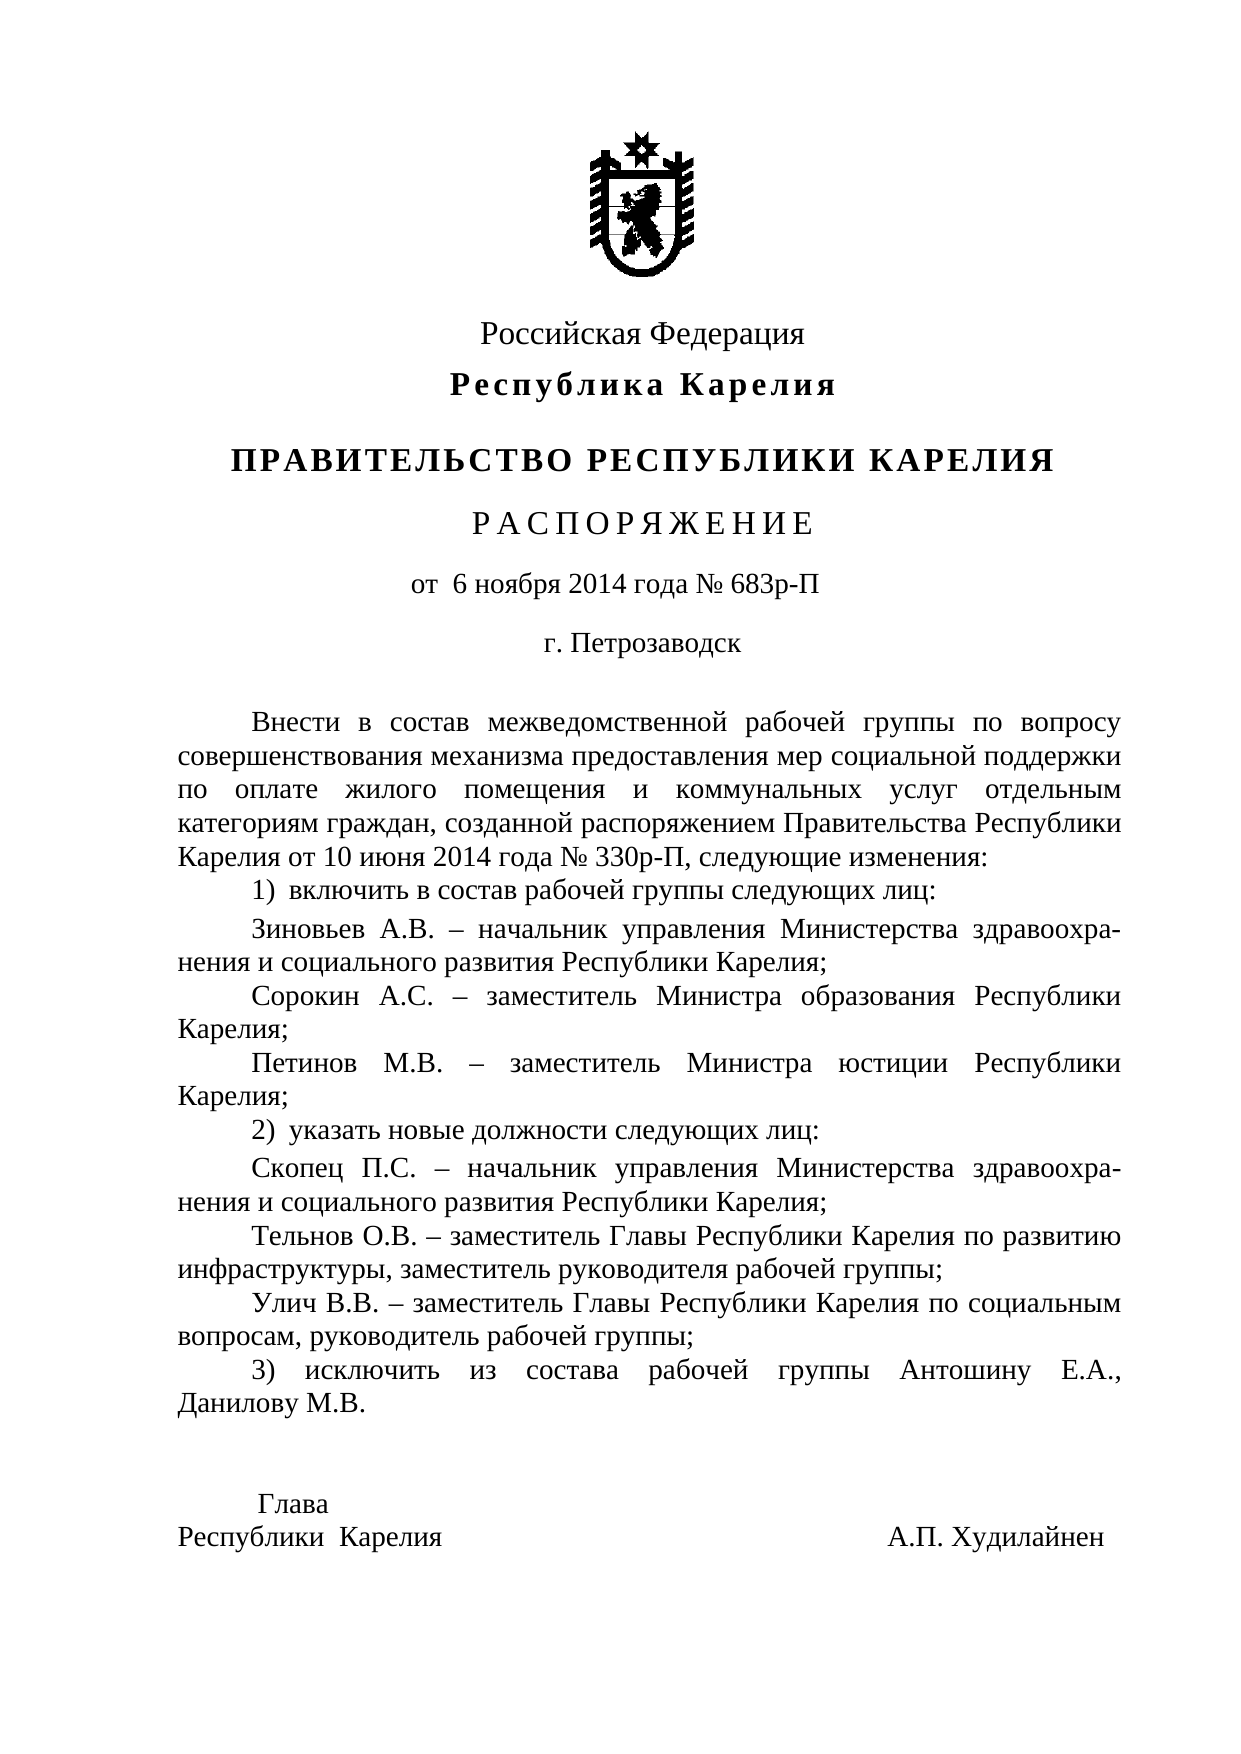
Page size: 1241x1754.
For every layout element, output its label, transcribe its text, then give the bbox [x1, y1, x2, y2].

text от 6 ноября 2014 года № 683р-П [177, 566, 1107, 600]
text г. Петрозаводск [177, 625, 1107, 658]
subtitle Республика Карелия [177, 364, 1107, 402]
list включить в состав рабочей группы следующих лиц: [251, 872, 1122, 906]
text Сорокин А.С. – заместитель Министра образования Республики Карелия; [177, 978, 1122, 1045]
text 3) исключить из состава рабочей группы Антошину Е.А., Данилову М.В. [177, 1352, 1122, 1419]
subtitle РАСПОРЯЖЕНИЕ [177, 503, 1107, 541]
subtitle Российская Федерация [177, 313, 1107, 351]
list указать новые должности следующих лиц: [251, 1112, 1122, 1146]
text Глава [177, 1486, 1107, 1519]
text Тельнов О.В. – заместитель Главы Республики Карелия по развитию инфраструктуры, заместитель руководителя рабочей группы; [177, 1218, 1122, 1285]
picture [571, 118, 713, 301]
text Республики Карелия А.П. Худилайнен [177, 1519, 1107, 1553]
text Скопец П.С. – начальник управления Министерства здравоохра-нения и социального развития Республики Карелия; [177, 1151, 1122, 1218]
text Улич В.В. – заместитель Главы Республики Карелия по социальным вопросам, руководитель рабочей группы; [177, 1285, 1122, 1352]
text Внести в состав межведомственной рабочей группы по вопросу совершенствования механизма предоставления мер социальной поддержки по оплате жилого помещения и коммунальных услуг отдельным категориям граждан, созданной распоряжением Правительства Республики Карелия от 10 июня 2014 года № 330р-П, следующие изменения: [177, 704, 1122, 872]
text Зиновьев А.В. – начальник управления Министерства здравоохра-нения и социального развития Республики Карелия; [177, 911, 1122, 978]
subtitle ПРАВИТЕЛЬСТВО РЕСПУБЛИКИ КАРЕЛИЯ [177, 440, 1107, 478]
text Петинов М.В. – заместитель Министра юстиции Республики Карелия; [177, 1045, 1122, 1112]
